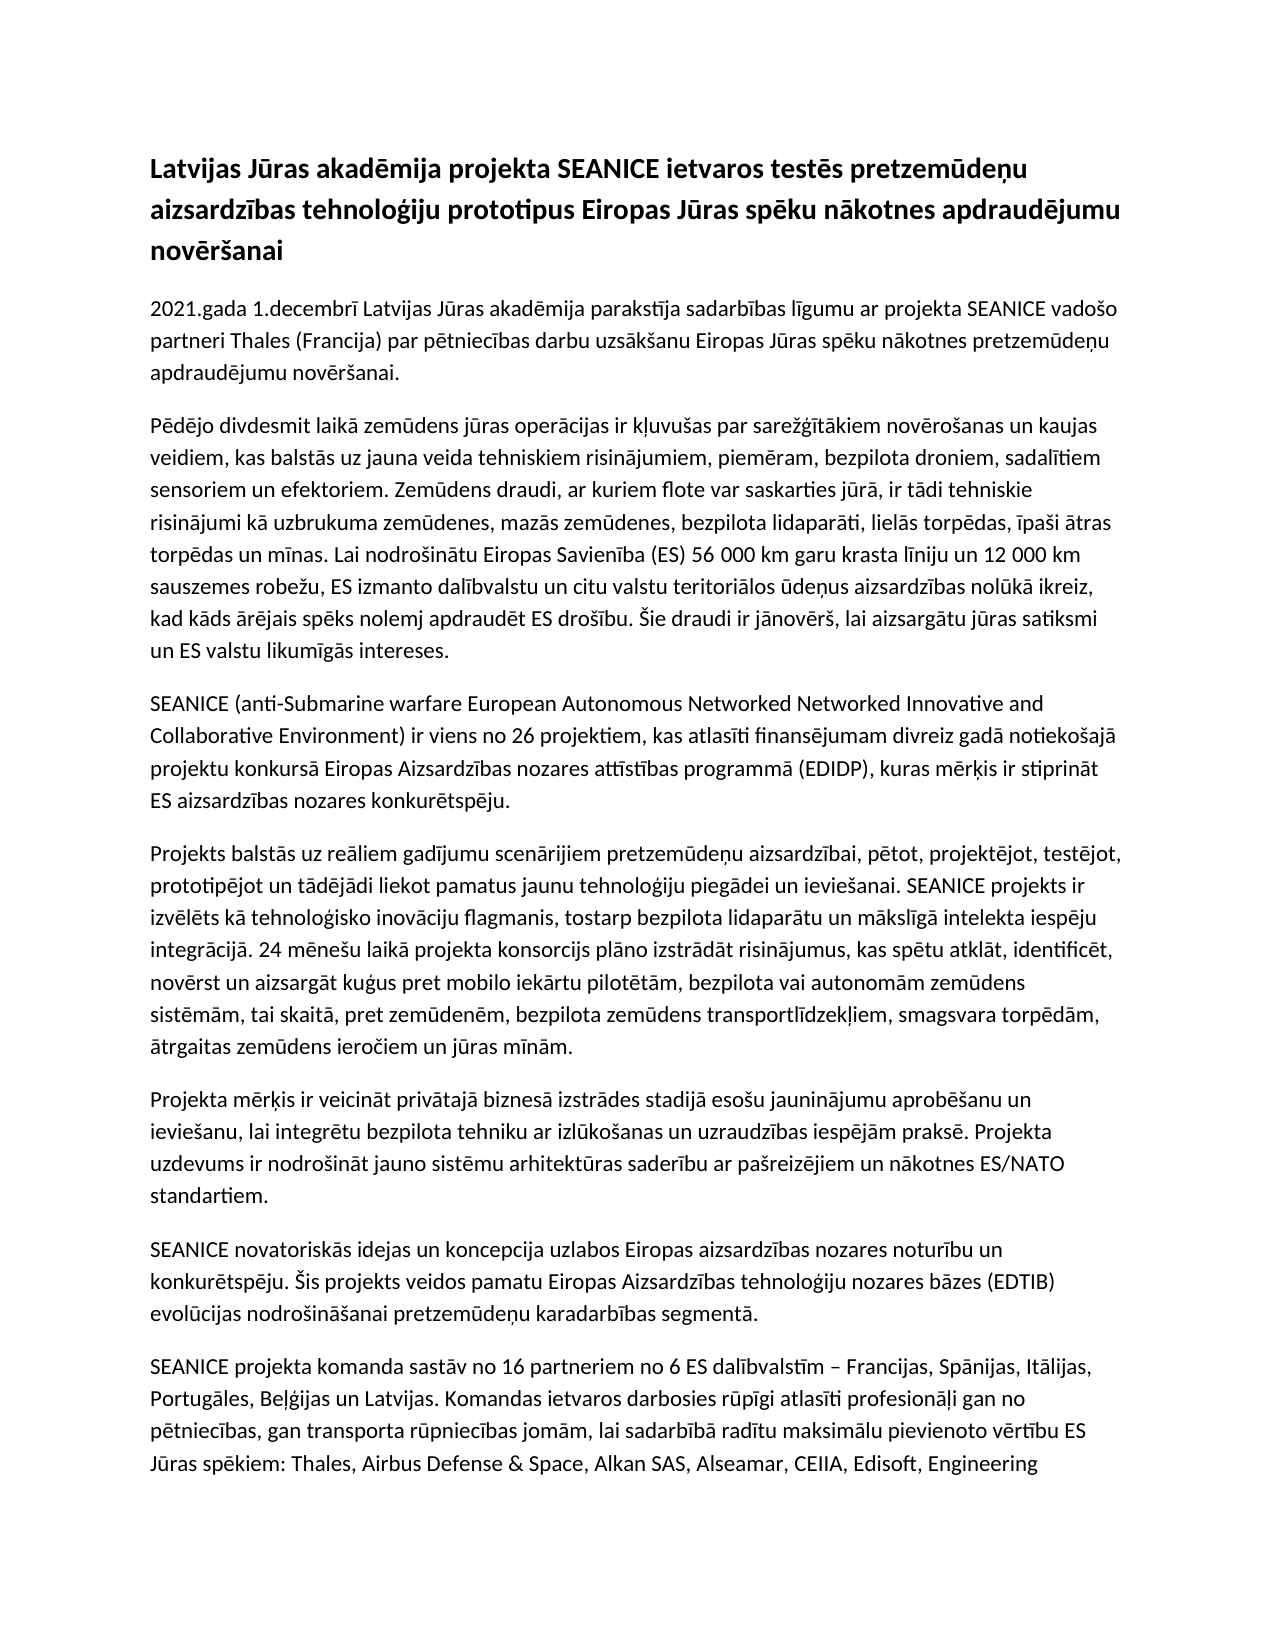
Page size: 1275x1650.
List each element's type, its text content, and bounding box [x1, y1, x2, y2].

text SEANICE (anti-Submarine warfare European Autonomous Networked Networked Innovative and Collaborative Environment) ir viens no 26 projektiem, kas atlasīti finansējumam divreiz gadā notiekošajā projektu konkursā Eiropas Aizsardzības nozares attīstības programmā (EDIDP), kuras mērķis ir stiprināt ES aizsardzības nozares konkurētspēju. [150, 689, 1125, 814]
text SEANICE novatoriskās idejas un koncepcija uzlabos Eiropas aizsardzības nozares noturību un konkurētspēju. Šis projekts veidos pamatu Eiropas Aizsardzības tehnoloģiju nozares bāzes (EDTIB) evolūcijas nodrošināšanai pretzemūdeņu karadarbības segmentā. [150, 1235, 1125, 1327]
text Latvijas Jūras akadēmija projekta SEANICE ietvaros testēs pretzemūdeņu aizsardzības tehnoloģiju prototipus Eiropas Jūras spēku nākotnes apdraudējumu novēršanai [150, 150, 1125, 267]
text 2021.gada 1.decembrī Latvijas Jūras akadēmija parakstīja sadarbības līgumu ar projekta SEANICE vadošo partneri Thales (Francija) par pētniecības darbu uzsākšanu Eiropas Jūras spēku nākotnes pretzemūdeņu apdraudējumu novēršanai. [150, 294, 1125, 386]
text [150, 1352, 1125, 1477]
text Pēdējo divdesmit laikā zemūdens jūras operācijas ir kļuvušas par sarežģītākiem novērošanas un kaujas veidiem, kas balstās uz jauna veida tehniskiem risinājumiem, piemēram, bezpilota droniem, sadalītiem sensoriem un efektoriem. Zemūdens draudi, ar kuriem flote var saskarties jūrā, ir tādi tehniskie risinājumi kā uzbrukuma zemūdenes, mazās zemūdenes, bezpilota lidaparāti, lielās torpēdas, īpaši ātras torpēdas un mīnas. Lai nodrošinātu Eiropas Savienība (ES) 56 000 km garu krasta līniju un 12 000 km sauszemes robežu, ES izmanto dalībvalstu un citu valstu teritoriālos ūdeņus aizsardzības nolūkā ikreiz, kad kāds ārējais spēks nolemj apdraudēt ES drošību. Šie draudi ir jānovērš, lai aizsargātu jūras satiksmi un ES valstu likumīgās intereses. [150, 411, 1125, 664]
text Projekts balstās uz reāliem gadījumu scenārijiem pretzemūdeņu aizsardzībai, pētot, projektējot, testējot, prototipējot un tādējādi liekot pamatus jaunu tehnoloģiju piegādei un ieviešanai. SEANICE projekts ir izvēlēts kā tehnoloģisko inovāciju flagmanis, tostarp bezpilota lidaparātu un mākslīgā intelekta iespēju integrācijā. 24 mēnešu laikā projekta konsorcijs plāno izstrādāt risinājumus, kas spētu atklāt, identificēt, novērst un aizsargāt kuģus pret mobilo iekārtu pilotētām, bezpilota vai autonomām zemūdens sistēmām, tai skaitā, pret zemūdenēm, bezpilota zemūdens transportlīdzekļiem, smagsvara torpēdām, ātrgaitas zemūdens ieročiem un jūras mīnām. [150, 839, 1125, 1060]
text Projekta mērķis ir veicināt privātajā biznesā izstrādes stadijā esošu jauninājumu aprobēšanu un ieviešanu, lai integrētu bezpilota tehniku ar izlūkošanas un uzraudzības iespējām praksē. Projekta uzdevums ir nodrošināt jauno sistēmu arhitektūras saderību ar pašreizējiem un nākotnes ES/NATO standartiem. [150, 1085, 1125, 1210]
